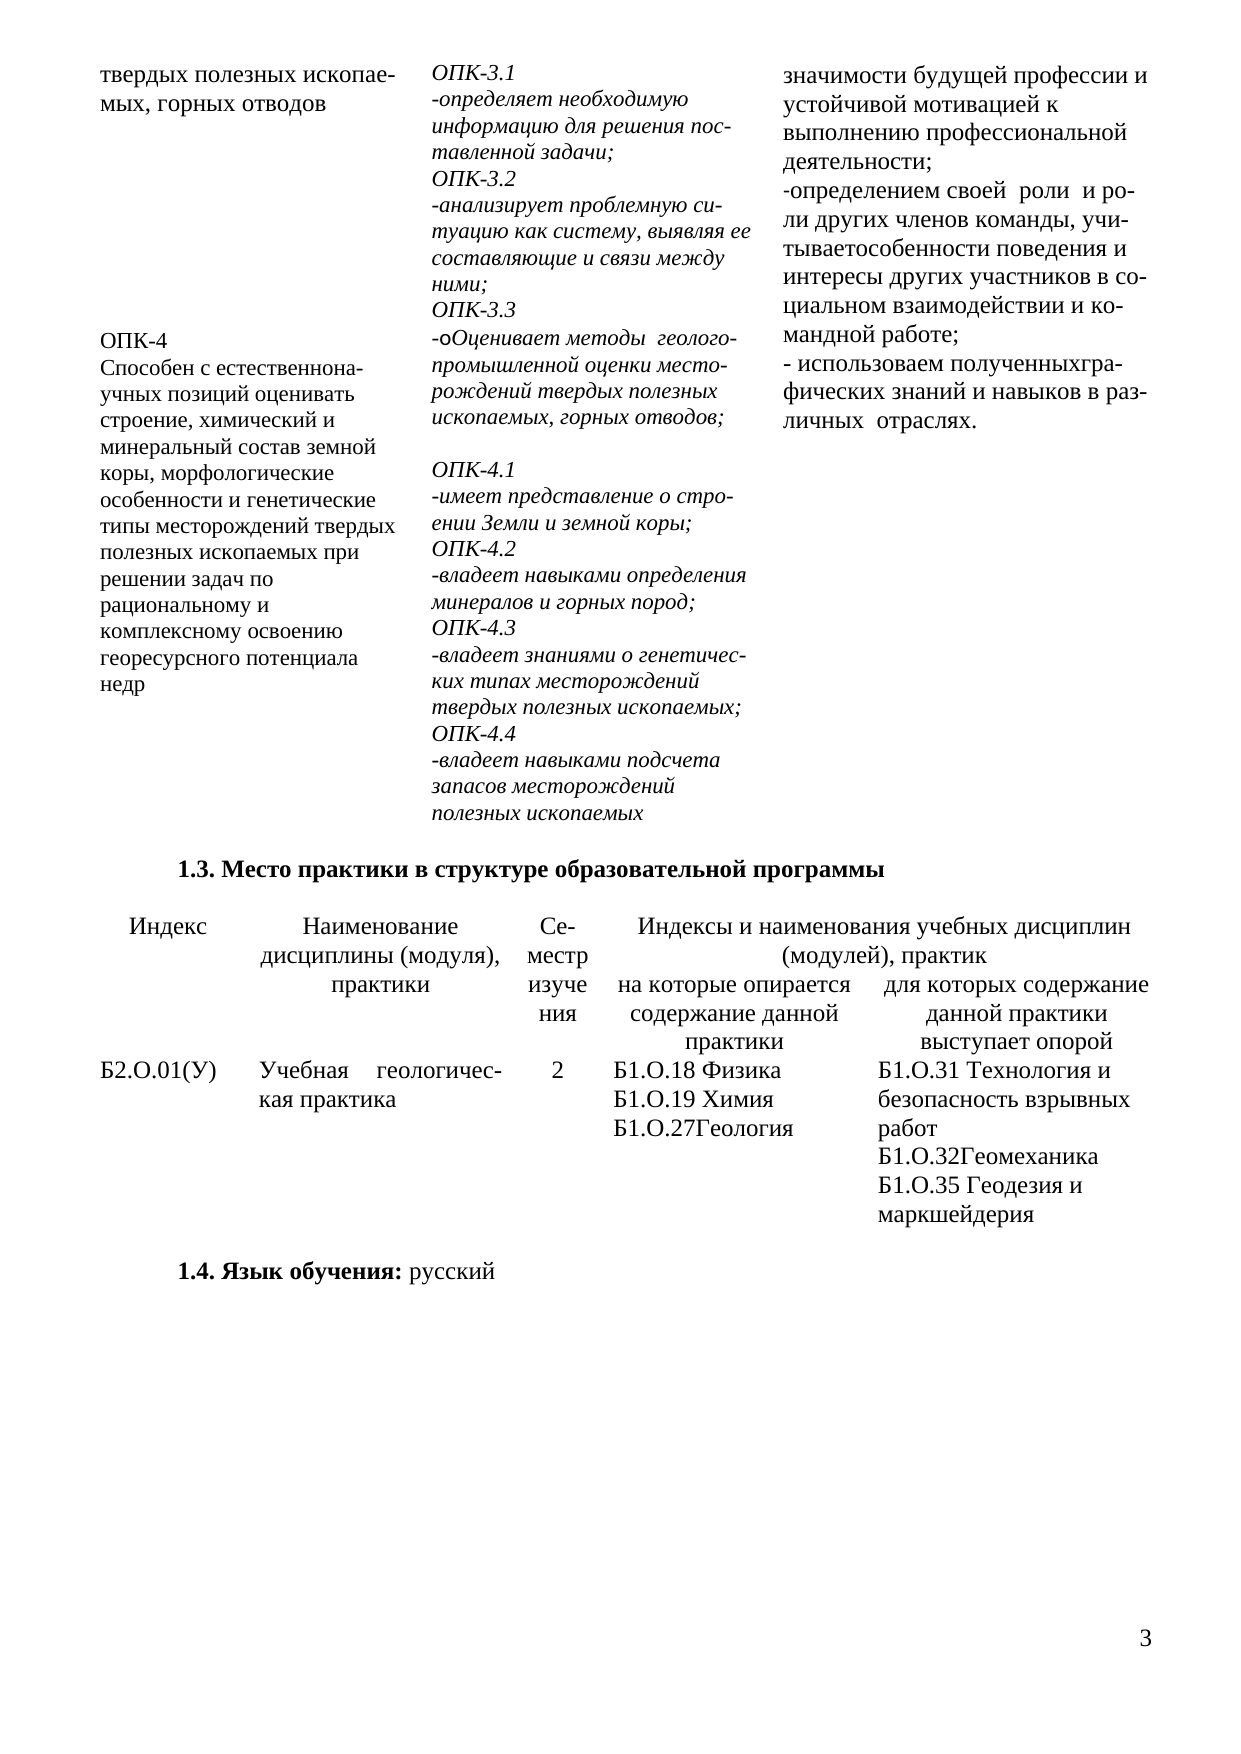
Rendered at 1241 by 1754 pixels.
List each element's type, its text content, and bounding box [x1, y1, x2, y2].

table_header Наименование дисциплины (модуля), практики [248, 911, 513, 1055]
list 1.4. Язык обучения: русский [177, 1256, 1152, 1285]
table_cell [420, 59, 772, 825]
table_cell Б1.О.31 Технология и безопасность взрывных работ Б1.О.32Геомеханика Б1.О.35 Геодезия и маркшейдерия [866, 1055, 1167, 1228]
table_cell для которых содержание данной практики выступает опорой [866, 969, 1167, 1055]
table_header Индекс [89, 911, 247, 1055]
table_header Се-местр изучения [513, 911, 602, 1055]
table_header Индексы и наименования учебных дисциплин (модулей), практик [602, 911, 1167, 969]
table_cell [89, 59, 420, 825]
text 1.3. Место практики в структуре образовательной программы [177, 854, 1152, 883]
table_cell Б1.О.18 Физика Б1.О.19 Химия Б1.О.27Геология [602, 1055, 866, 1228]
table_cell Б2.О.01(У) [89, 1055, 247, 1228]
table_cell 2 [513, 1055, 602, 1228]
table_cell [772, 59, 1163, 825]
table_cell Учебная геологичес-кая практика [248, 1055, 513, 1228]
table_cell на которые опирается содержание данной практики [602, 969, 866, 1055]
